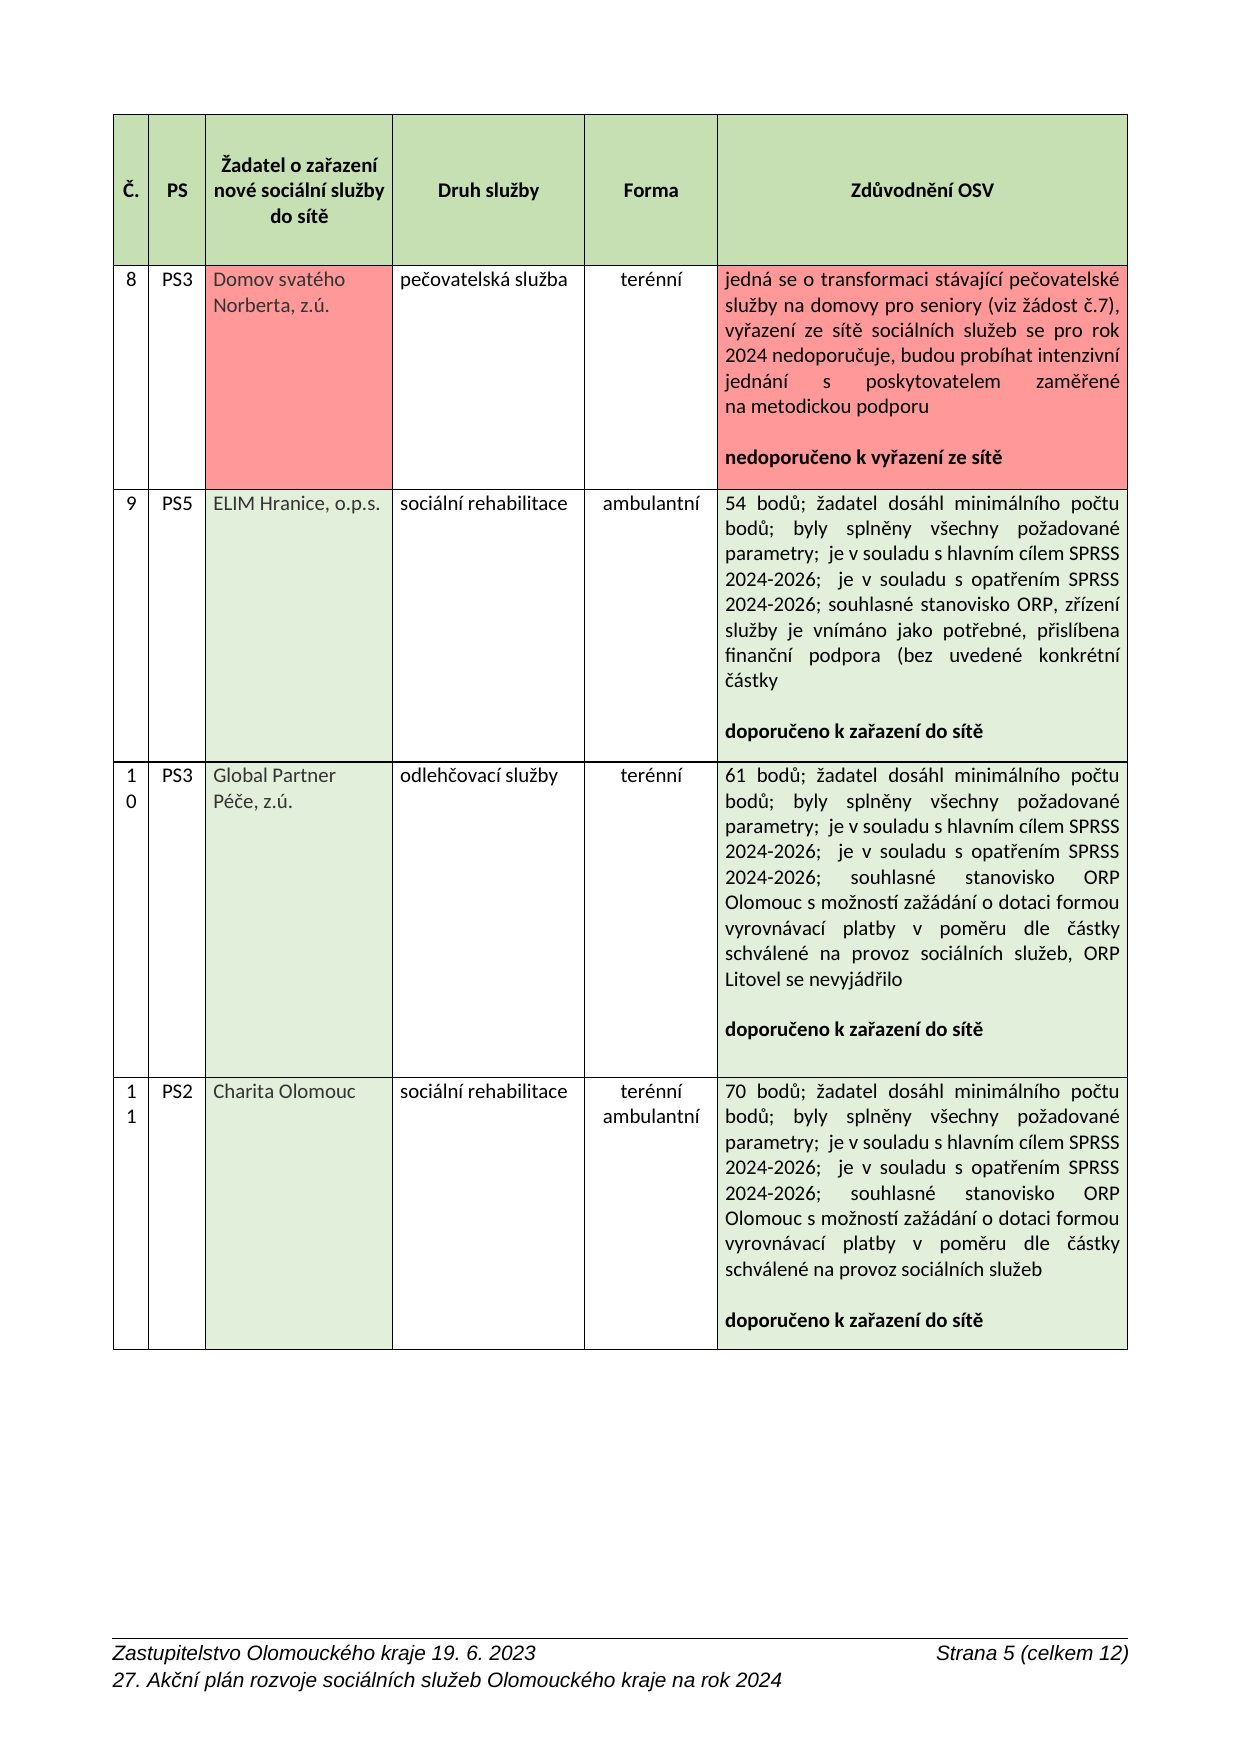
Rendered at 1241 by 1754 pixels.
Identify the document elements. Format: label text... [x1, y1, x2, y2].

table_cell 10 [114, 763, 148, 1077]
table_cell ELIM Hranice, o.p.s. [206, 490, 392, 761]
table_cell 70 bodů; žadatel dosáhl minimálního počtu bodů; byly splněny všechny požadované parametry; je v souladu s hlavním cílem SPRSS 2024-2026; je v souladu s opatřením SPRSS 2024-2026; souhlasné stanovisko ORP Olomouc s možností zažádání o dotaci formou vyrovnávací platby v poměru dle částky schválené na provoz sociálních služeb doporučeno k zařazení do sítě [718, 1078, 1127, 1349]
table_cell 8 [114, 266, 148, 489]
table_cell odlehčovací služby [393, 763, 584, 1077]
table_header Druh služby [393, 115, 584, 265]
table_header Forma [585, 115, 717, 265]
table_cell Charita Olomouc [206, 1078, 392, 1349]
table_cell jedná se o transformaci stávající pečovatelské služby na domovy pro seniory (viz žádost č.7), vyřazení ze sítě sociálních služeb se pro rok 2024 nedoporučuje, budou probíhat intenzivní jednání s poskytovatelem zaměřené na metodickou podporu nedoporučeno k vyřazení ze sítě [718, 266, 1127, 489]
table_cell pečovatelská služba [393, 266, 584, 489]
table_cell terénní [585, 266, 717, 489]
table_header Zdůvodnění OSV [718, 115, 1127, 265]
table_cell PS3 [149, 266, 205, 489]
table_cell sociální rehabilitace [393, 1078, 584, 1349]
table_cell PS2 [149, 1078, 205, 1349]
table_cell Global Partner Péče, z.ú. [206, 763, 392, 1077]
table_cell terénní ambulantní [585, 1078, 717, 1349]
table_header PS [149, 115, 205, 265]
table_cell 11 [114, 1078, 148, 1349]
table_cell sociální rehabilitace [393, 490, 584, 761]
table_cell PS3 [149, 763, 205, 1077]
table_cell 9 [114, 490, 148, 761]
table_cell PS5 [149, 490, 205, 761]
table_header Č. [114, 115, 148, 265]
table_cell 54 bodů; žadatel dosáhl minimálního počtu bodů; byly splněny všechny požadované parametry; je v souladu s hlavním cílem SPRSS 2024-2026; je v souladu s opatřením SPRSS 2024-2026; souhlasné stanovisko ORP, zřízení služby je vnímáno jako potřebné, přislíbena finanční podpora (bez uvedené konkrétní částky doporučeno k zařazení do sítě [718, 490, 1127, 761]
table_cell ambulantní [585, 490, 717, 761]
table_header Žadatel o zařazení nové sociální služby do sítě [206, 115, 392, 265]
table_cell 61 bodů; žadatel dosáhl minimálního počtu bodů; byly splněny všechny požadované parametry; je v souladu s hlavním cílem SPRSS 2024-2026; je v souladu s opatřením SPRSS 2024-2026; souhlasné stanovisko ORP Olomouc s možností zažádání o dotaci formou vyrovnávací platby v poměru dle částky schválené na provoz sociálních služeb, ORP Litovel se nevyjádřilo doporučeno k zařazení do sítě [718, 763, 1127, 1077]
table_cell terénní [585, 763, 717, 1077]
table_cell Domov svatého Norberta, z.ú. [206, 266, 392, 489]
